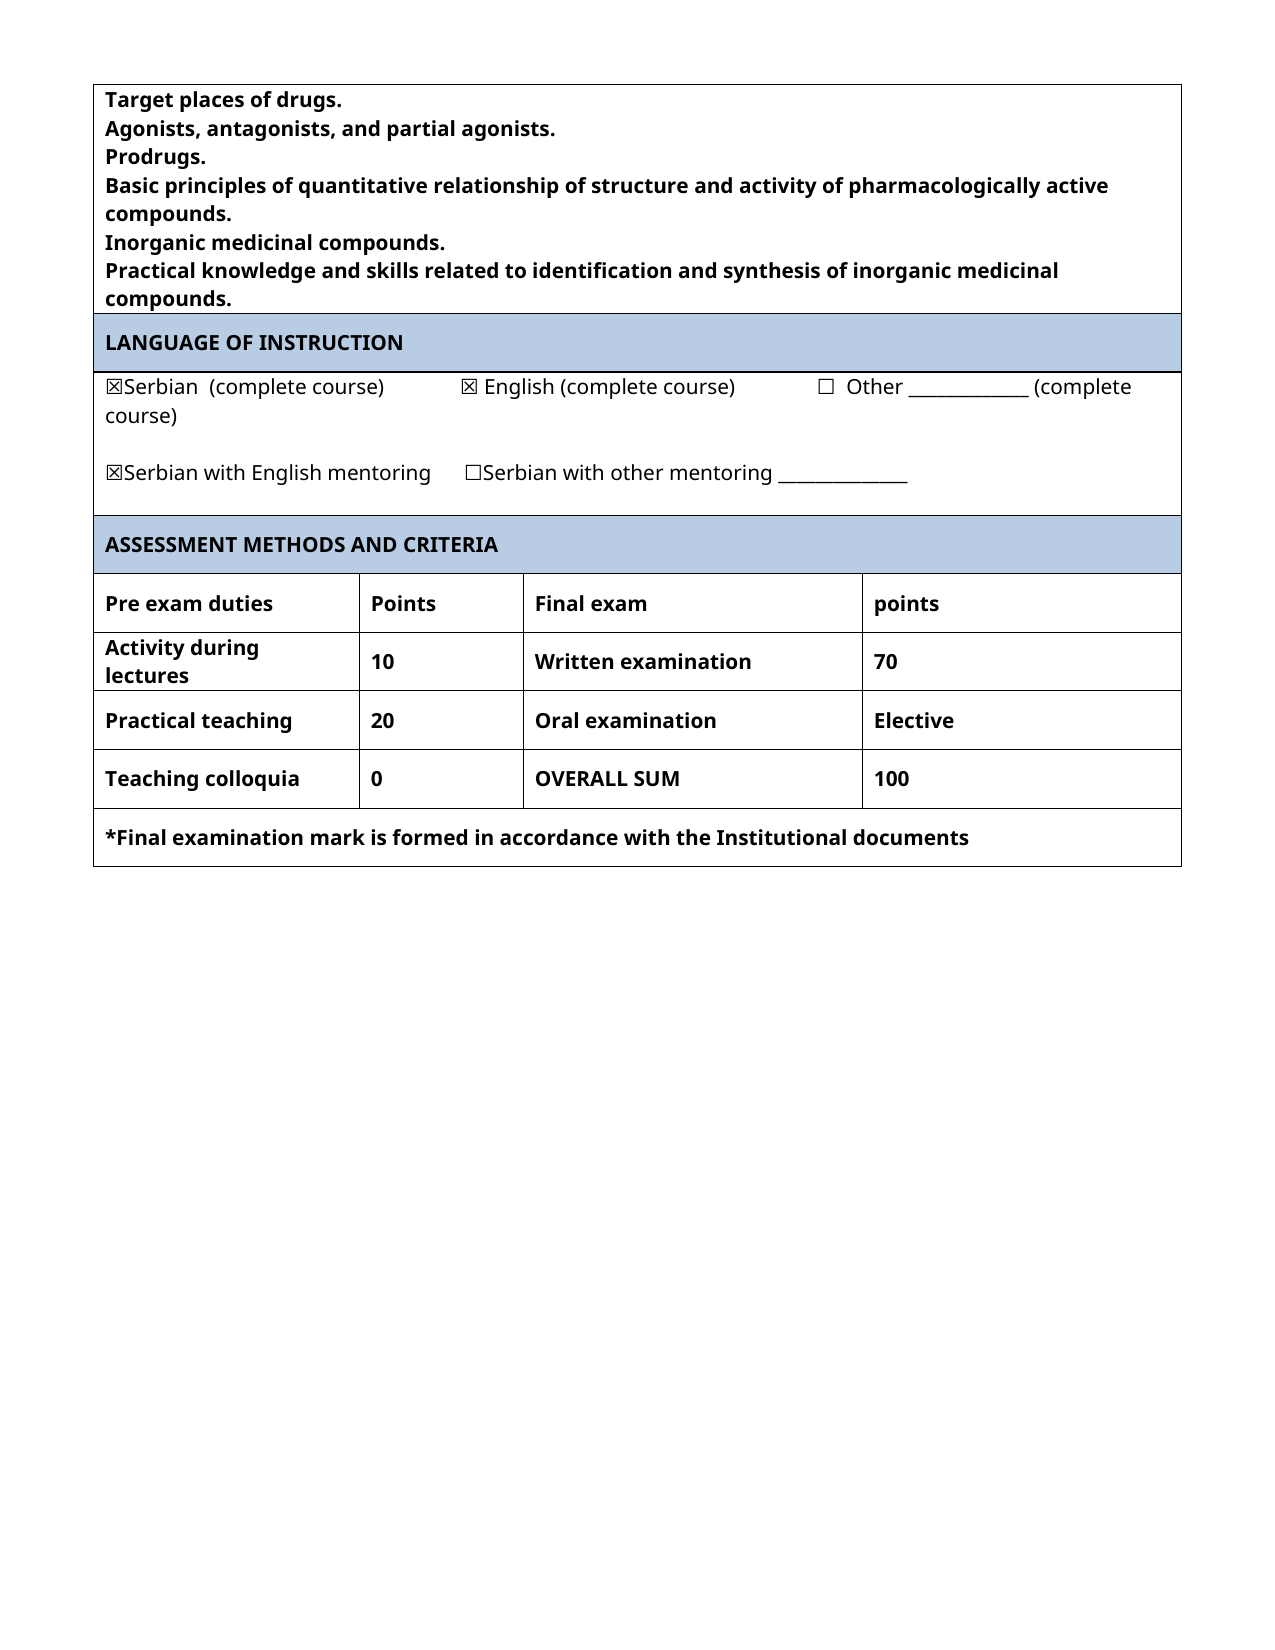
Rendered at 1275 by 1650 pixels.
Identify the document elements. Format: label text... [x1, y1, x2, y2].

table_cell Pre exam duties [94, 574, 359, 632]
table_cell 20 [360, 691, 523, 749]
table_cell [94, 85, 1181, 313]
table_cell Teaching colloquia [94, 750, 359, 807]
table_cell Activity during lectures [94, 633, 359, 690]
table_cell Serbian (complete course) English (complete course) Other _____________ (complete course) Serbian with English mentoring Serbian with other mentoring ______________ [94, 373, 1181, 515]
table_cell Elective [863, 691, 1181, 749]
table_cell 70 [863, 633, 1181, 690]
table_cell 0 [360, 750, 523, 807]
table_cell Written examination [524, 633, 862, 690]
table_cell Practical teaching [94, 691, 359, 749]
table_cell 10 [360, 633, 523, 690]
table_cell OVERALL SUM [524, 750, 862, 807]
table_cell LANGUAGE OF INSTRUCTION [94, 314, 1181, 371]
table_cell ASSESSMENT METHODS AND CRITERIA [94, 516, 1181, 573]
table_cell Oral examination [524, 691, 862, 749]
table_cell 100 [863, 750, 1181, 807]
table_cell points [863, 574, 1181, 632]
table_cell Final exam [524, 574, 862, 632]
table_cell Points [360, 574, 523, 632]
table_cell *Final examination mark is formed in accordance with the Institutional documents [94, 809, 1181, 866]
